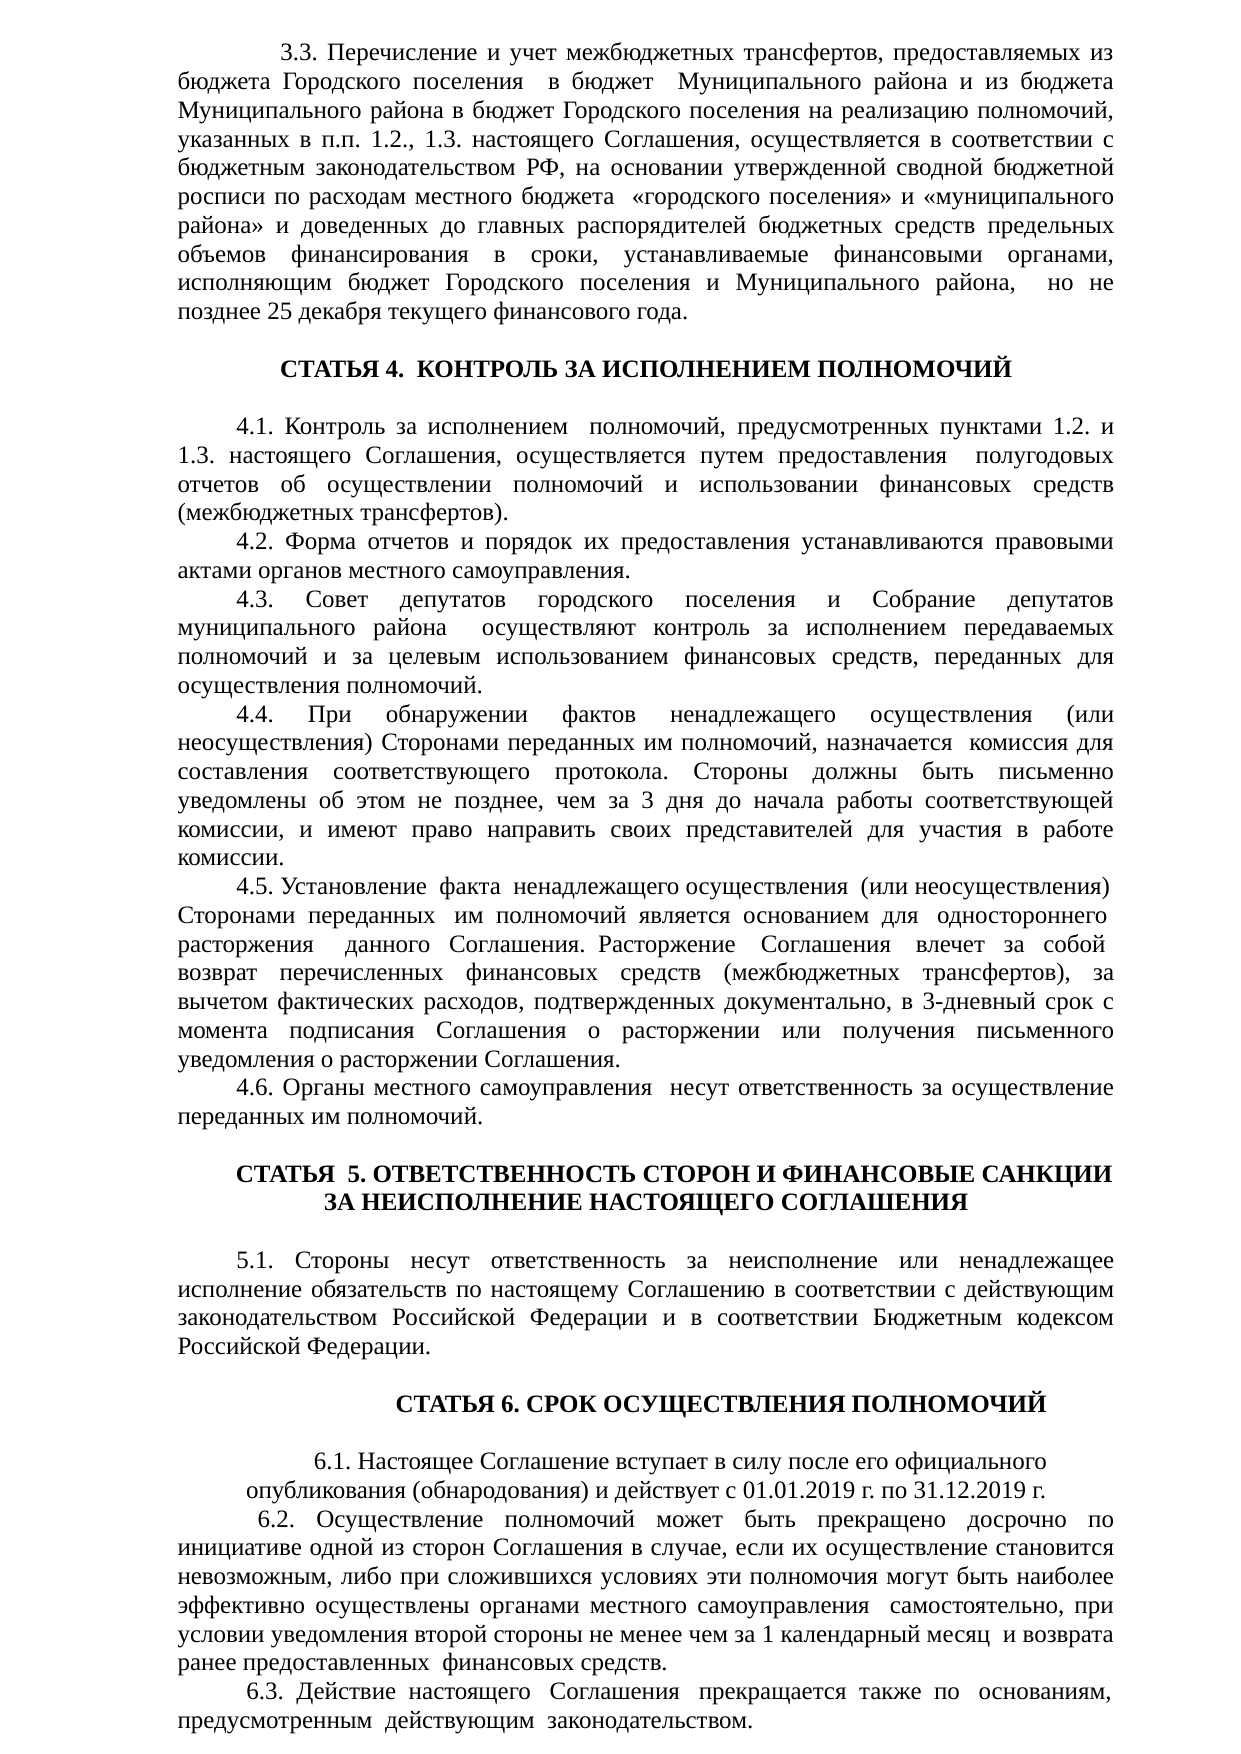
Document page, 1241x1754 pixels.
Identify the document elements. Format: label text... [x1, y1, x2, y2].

text 4.4. При обнаружении фактов ненадлежащего осуществления (или неосуществления) Сторонами переданных им полномочий, назначается комиссия для составления соответствующего протокола. Стороны должны быть письменно уведомлены об этом не позднее, чем за 3 дня до начала работы соответствующей комиссии, и имеют право направить своих представителей для участия в работе комиссии. [177, 699, 1115, 871]
text предусмотренным действующим законодательством. [177, 1705, 1115, 1734]
text 3.3. Перечисление и учет межбюджетных трансфертов, предоставляемых из бюджета Городского поселения в бюджет Муниципального района и из бюджета Муниципального района в бюджет Городского поселения на реализацию полномочий, указанных в п.п. 1.2., 1.3. настоящего Соглашения, осуществляется в соответствии с бюджетным законодательством РФ, на основании утвержденной сводной бюджетной росписи по расходам местного бюджета «городского поселения» и «муниципального района» и доведенных до главных распорядителей бюджетных средств предельных объемов финансирования в сроки, устанавливаемые финансовыми органами, исполняющим бюджет Городского поселения и Муниципального района, но не позднее 25 декабря текущего финансового года. [177, 37, 1115, 325]
text СТАТЬЯ 4. КОНТРОЛЬ ЗА ИСПОЛНЕНИЕМ ПОЛНОМОЧИЙ [177, 325, 1115, 382]
text СТАТЬЯ 5. ОТВЕТСТВЕННОСТЬ СТОРОН И ФИНАНСОВЫЕ САНКЦИИ ЗА НЕИСПОЛНЕНИЕ НАСТОЯЩЕГО СОГЛАШЕНИЯ [177, 1130, 1115, 1245]
text 6.3. Действие настоящего Соглашения прекращается также по основаниям, [177, 1676, 1115, 1705]
text 5.1. Стороны несут ответственность за неисполнение или ненадлежащее исполнение обязательств по настоящему Соглашению в соответствии с действующим законодательством Российской Федерации и в соответствии Бюджетным кодексом Российской Федерации. [177, 1245, 1115, 1360]
text 4.3. Совет депутатов городского поселения и Собрание депутатов муниципального района осуществляют контроль за исполнением передаваемых полномочий и за целевым использованием финансовых средств, переданных для осуществления полномочий. [177, 584, 1115, 699]
text 4.5. Установление факта ненадлежащего осуществления (или неосуществления) Сторонами переданных им полномочий является основанием для одностороннего [177, 871, 1115, 929]
text СТАТЬЯ 6. СРОК ОСУЩЕСТВЛЕНИЯ ПОЛНОМОЧИЙ 6.1. Настоящее Соглашение вступает в силу после его официального опубликования (обнародования) и действует с 01.01.2019 г. по 31.12.2019 г. [177, 1389, 1115, 1504]
text расторжения данного Соглашения. Расторжение Соглашения влечет за собой [177, 929, 1115, 957]
text 4.2. Форма отчетов и порядок их предоставления устанавливаются правовыми актами органов местного самоуправления. [177, 526, 1115, 584]
text 4.1. Контроль за исполнением полномочий, предусмотренных пунктами 1.2. и 1.3. настоящего Соглашения, осуществляется путем предоставления полугодовых отчетов об осуществлении полномочий и использовании финансовых средств (межбюджетных трансфертов). [177, 411, 1115, 526]
text возврат перечисленных финансовых средств (межбюджетных трансфертов), за вычетом фактических расходов, подтвержденных документально, в 3-дневный срок с момента подписания Соглашения о расторжении или получения письменного уведомления о расторжении Соглашения. [177, 957, 1115, 1072]
text 4.6. Органы местного самоуправления несут ответственность за осуществление переданных им полномочий. [177, 1072, 1115, 1130]
text 6.2. Осуществление полномочий может быть прекращено досрочно по инициативе одной из сторон Соглашения в случае, если их осуществление становится невозможным, либо при сложившихся условиях эти полномочия могут быть наиболее эффективно осуществлены органами местного самоуправления самостоятельно, при условии уведомления второй стороны не менее чем за 1 календарный месяц и возврата ранее предоставленных финансовых средств. [177, 1504, 1115, 1676]
